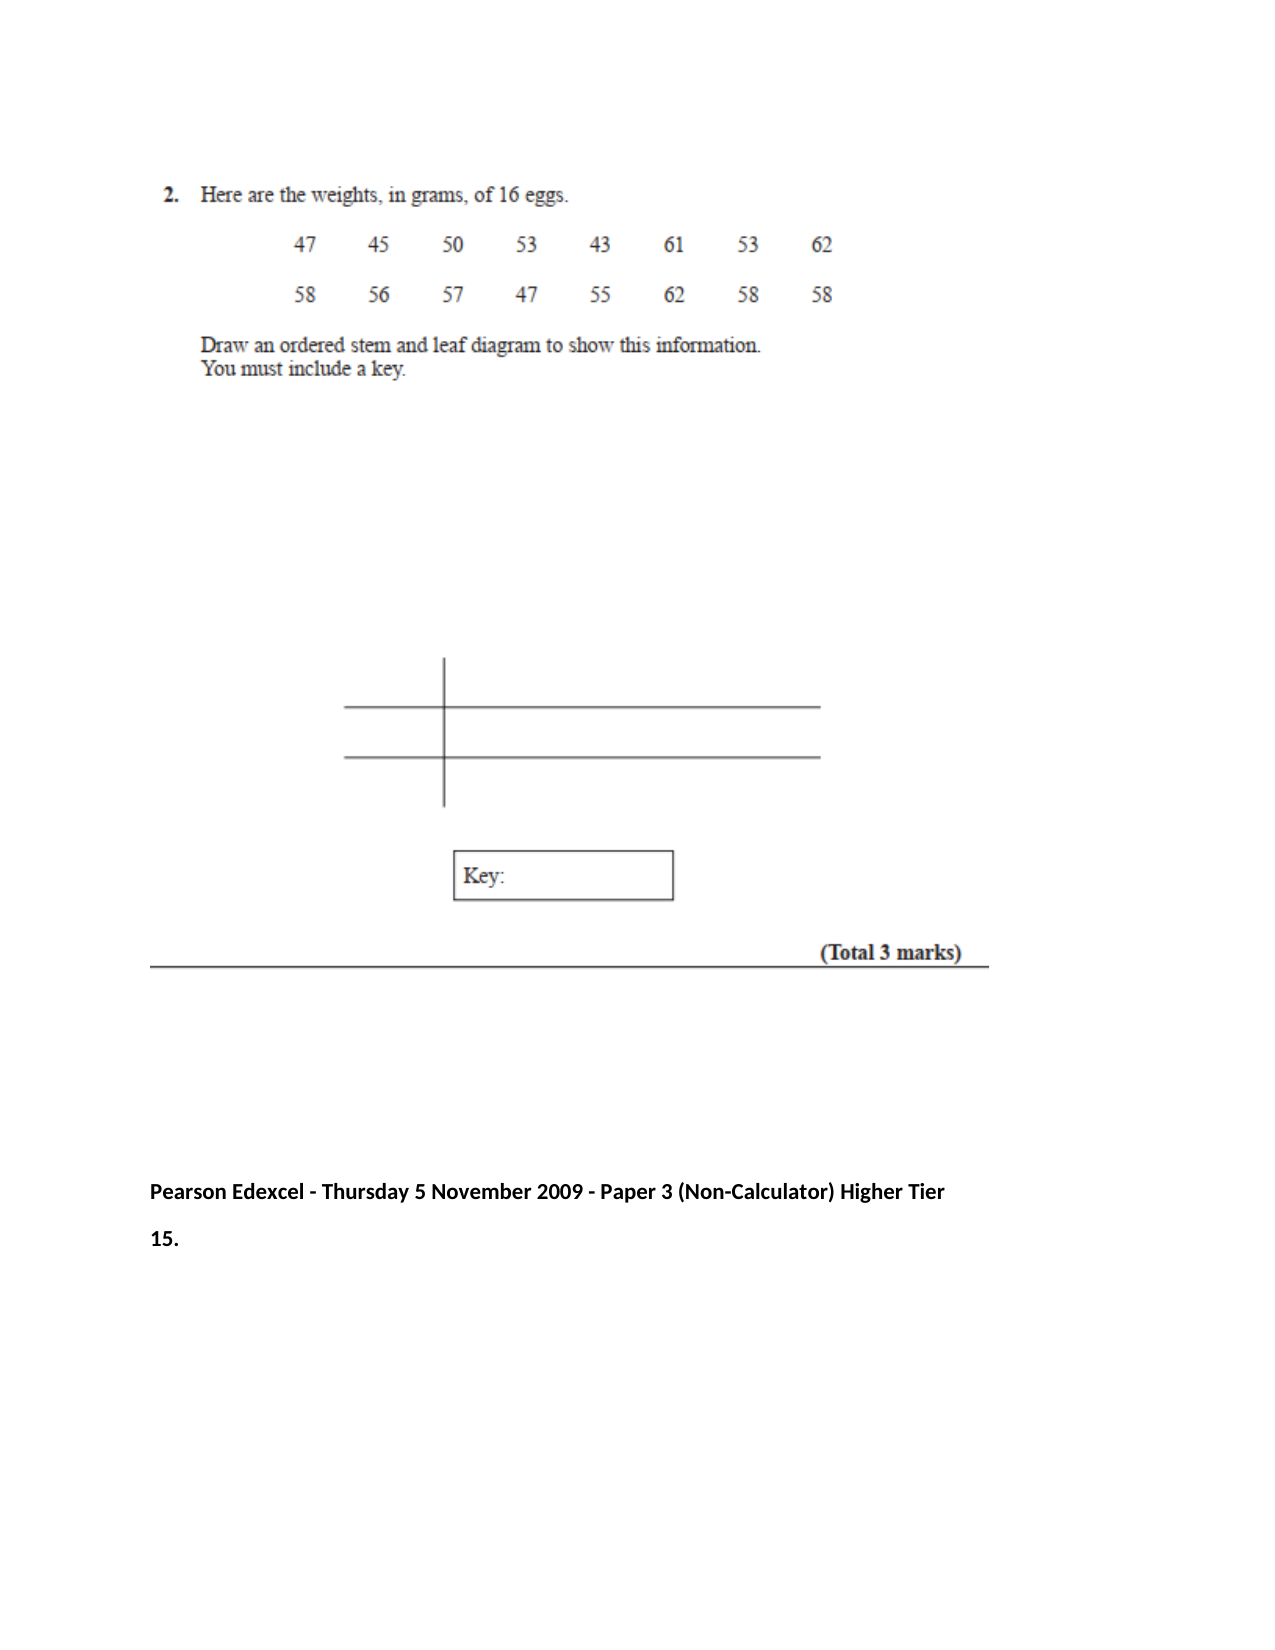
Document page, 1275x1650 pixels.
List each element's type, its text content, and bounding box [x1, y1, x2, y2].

picture [150, 150, 990, 971]
text 15. [150, 1224, 1125, 1252]
text Pearson Edexcel - Thursday 5 November 2009 - Paper 3 (Non-Calculator) Higher Tier [150, 1177, 1125, 1205]
